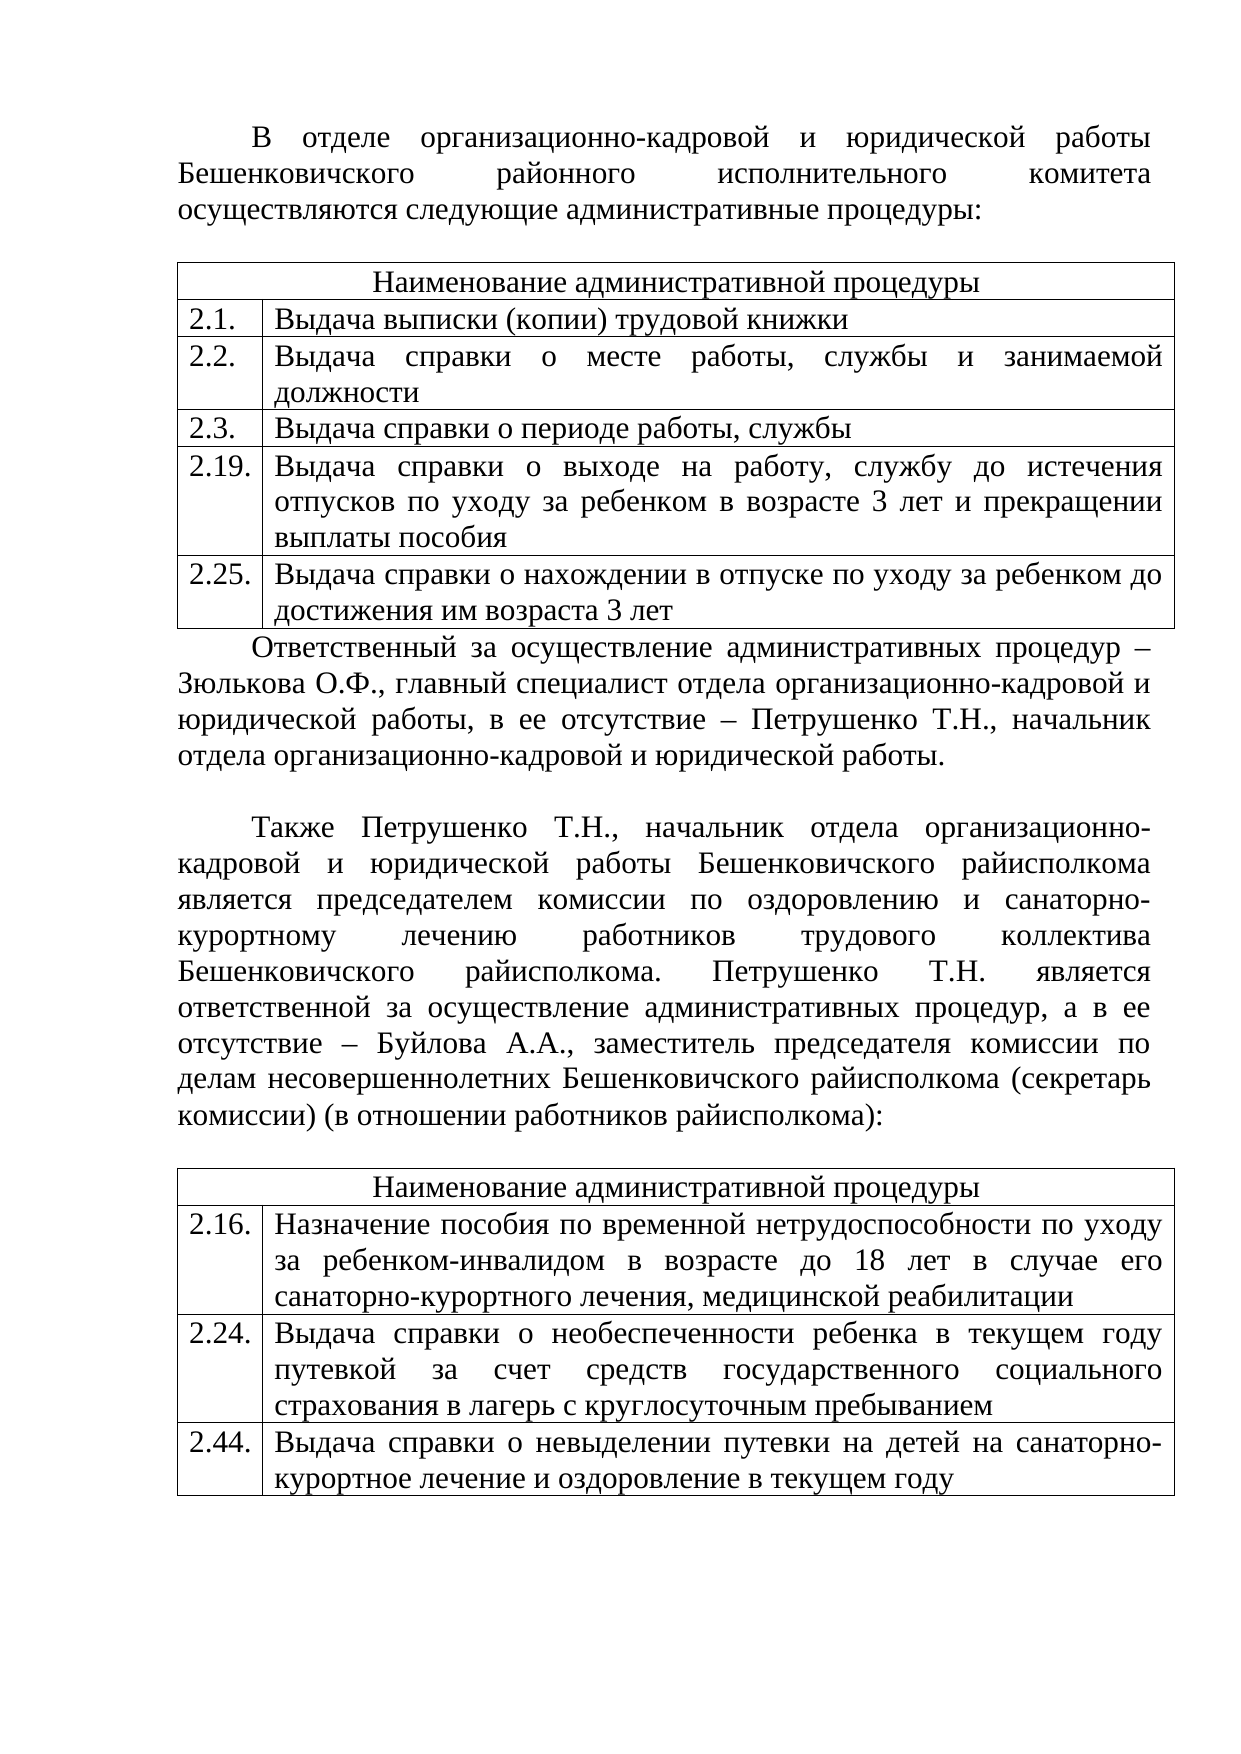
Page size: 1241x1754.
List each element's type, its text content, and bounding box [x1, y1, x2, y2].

table_cell 2.3. [178, 410, 262, 446]
table_cell Назначение пособия по временной нетрудоспособности по уходу за ребенком-инвалидом в возрасте до 18 лет в случае его санаторно-курортного лечения, медицинской реабилитации [263, 1206, 1174, 1313]
table_cell Выдача справки о периоде работы, службы [263, 410, 1174, 446]
table_cell 2.16. [178, 1206, 262, 1313]
table_cell 2.2. [178, 337, 262, 409]
text В отделе организационно-кадровой и юридической работы Бешенковичского районного исполнительного комитета осуществляются следующие административные процедуры: [177, 118, 1152, 226]
table_cell 2.1. [178, 300, 262, 336]
table_cell Выдача справки о необеспеченности ребенка в текущем году путевкой за счет средств государственного социального страхования в лагерь с круглосуточным пребыванием [263, 1315, 1174, 1422]
text Также Петрушенко Т.Н., начальник отдела организационно-кадровой и юридической работы Бешенковичского райисполкома является председателем комиссии по оздоровлению и санаторно-курортному лечению работников трудового коллектива Бешенковичского райисполкома. Петрушенко Т.Н. является ответственной за осуществление административных процедур, а в ее отсутствие – Буйлова А.А., заместитель председателя комиссии по делам несовершеннолетних Бешенковичского райисполкома (секретарь комиссии) (в отношении работников райисполкома): [177, 808, 1152, 1132]
table_cell 2.25. [178, 556, 262, 627]
table_cell Выдача справки о месте работы, службы и занимаемой должности [263, 337, 1174, 409]
table_cell 2.19. [178, 447, 262, 554]
table_header Наименование административной процедуры [178, 263, 1174, 299]
table_cell Выдача справки о выходе на работу, службу до истечения отпусков по уходу за ребенком в возрасте 3 лет и прекращении выплаты пособия [263, 447, 1174, 554]
table_cell Выдача справки о нахождении в отпуске по уходу за ребенком до достижения им возраста 3 лет [263, 556, 1174, 627]
table_cell Выдача справки о невыделении путевки на детей на санаторно-курортное лечение и оздоровление в текущем году [263, 1423, 1174, 1495]
table_cell Выдача выписки (копии) трудовой книжки [263, 300, 1174, 336]
table_header Наименование административной процедуры [178, 1169, 1174, 1204]
text Ответственный за осуществление административных процедур – Зюлькова О.Ф., главный специалист отдела организационно-кадровой и юридической работы, в ее отсутствие – Петрушенко Т.Н., начальник отдела организационно-кадровой и юридической работы. [177, 629, 1152, 772]
table_cell 2.44. [178, 1423, 262, 1495]
table_cell 2.24. [178, 1315, 262, 1422]
